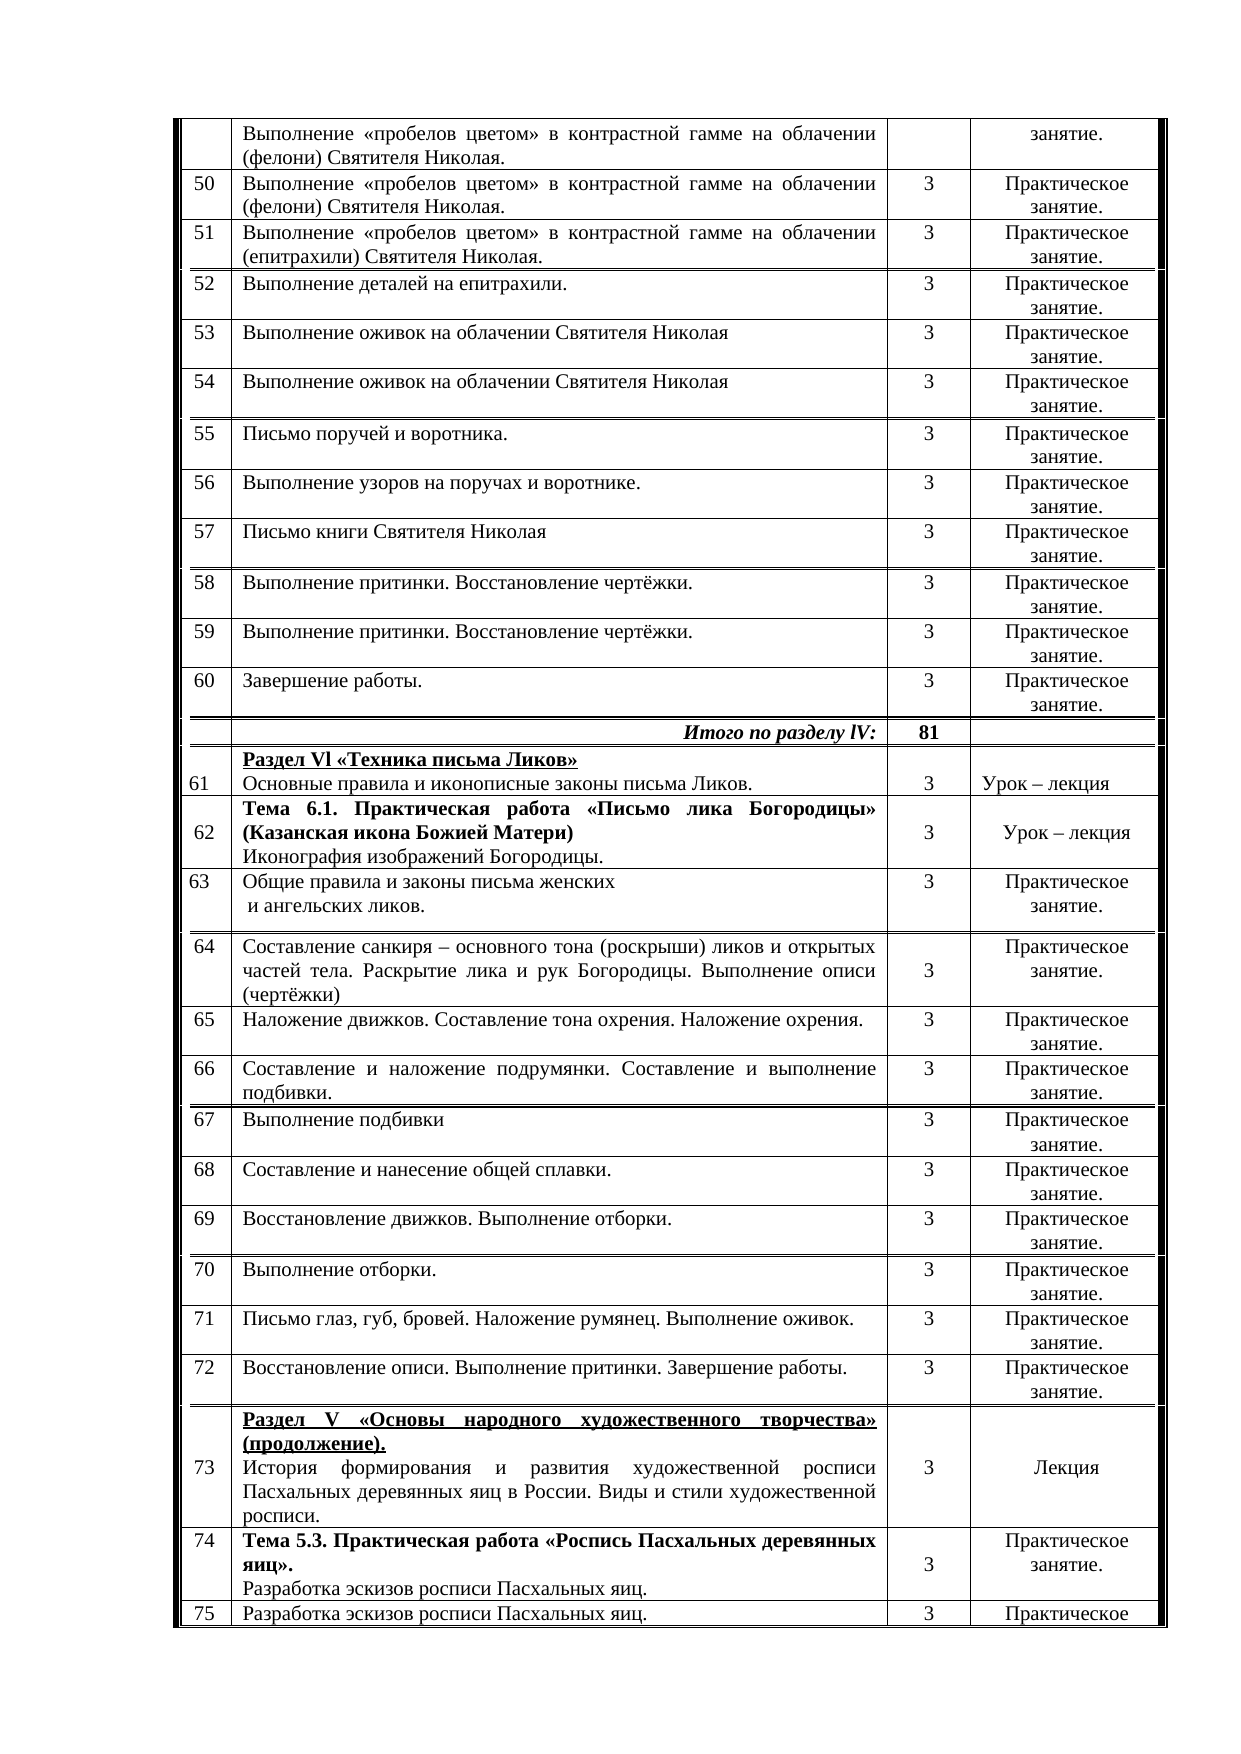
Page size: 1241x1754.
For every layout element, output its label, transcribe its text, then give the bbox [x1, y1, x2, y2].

table_cell Практическое занятие. [971, 220, 1158, 268]
table_cell Выполнение узоров на поручах и воротнике. [232, 470, 887, 518]
table_cell Урок – лекция [971, 796, 1158, 868]
table_cell Выполнение оживок на облачении Святителя Николая [232, 320, 887, 368]
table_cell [232, 1601, 887, 1625]
table_cell 60 [182, 668, 231, 716]
table_cell 57 [182, 519, 231, 567]
table_cell Практическое занятие. [971, 320, 1158, 368]
table_cell Практическое занятие. [971, 1007, 1158, 1055]
table_cell Выполнение притинки. Восстановление чертёжки. [232, 570, 887, 618]
table_cell 3 [888, 1108, 970, 1156]
table_cell Выполнение «пробелов цветом» в контрастной гамме на облачении (епитрахили) Святителя Николая. [232, 220, 887, 268]
table_cell Письмо глаз, губ, бровей. Наложение румянец. Выполнение оживок. [232, 1306, 887, 1354]
table_cell 50 [182, 170, 231, 218]
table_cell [971, 1601, 1158, 1625]
table_cell Составление санкиря – основного тона (роскрыши) ликов и открытых частей тела. Раскрытие лика и рук Богородицы. Выполнение описи (чертёжки) [232, 934, 887, 1006]
table_cell Практическое занятие. [971, 931, 1163, 1006]
table_cell Выполнение отборки. [232, 1257, 887, 1305]
table_cell 66 [182, 1056, 231, 1104]
table_cell 3 [888, 1306, 970, 1354]
table_cell Практическое занятие. [971, 1157, 1158, 1205]
table_cell 3 [888, 1257, 970, 1305]
table_cell 54 [182, 369, 231, 417]
table_cell 63 [182, 869, 231, 931]
table_cell 49 [182, 119, 231, 169]
table_cell 70 [179, 1254, 231, 1305]
table_cell 58 [182, 567, 231, 618]
table_cell Практическое занятие. [971, 119, 1158, 169]
table_cell 73 [182, 1404, 231, 1527]
table_cell Практическое занятие. [971, 268, 1163, 319]
table_cell 55 [179, 417, 231, 468]
table_cell Выполнение оживок на облачении Святителя Николая [232, 369, 887, 417]
table_cell 3 [888, 119, 970, 169]
table_cell Практическое занятие. [971, 668, 1158, 716]
table_cell 3 [888, 668, 970, 716]
table_cell 69 [182, 1206, 231, 1254]
table_cell 3 [888, 1007, 970, 1055]
table_cell 71 [182, 1306, 231, 1354]
table_cell Раздел V «Основы народного художественного творчества» (продолжение). История формирования и развития художественной росписи Пасхальных деревянных яиц в России. Виды и стили художественной росписи. [232, 1407, 887, 1527]
table_cell 3 [888, 1407, 970, 1527]
table_cell Практическое занятие. [971, 1254, 1163, 1305]
table_cell Практическое занятие. [971, 1528, 1158, 1600]
table_cell 3 [888, 1157, 970, 1205]
table_cell 3 [888, 1355, 970, 1403]
table_cell 3 [888, 1206, 970, 1254]
table_cell [182, 716, 231, 744]
table_cell Итого по разделу lV: [232, 720, 887, 744]
table_cell Восстановление движков. Выполнение отборки. [232, 1206, 887, 1254]
table_cell Выполнение деталей на епитрахили. [232, 271, 887, 319]
table_cell Завершение работы. [232, 668, 887, 716]
table_cell Практическое занятие. [971, 470, 1158, 518]
table_cell Выполнение притинки. Восстановление чертёжки. [232, 619, 887, 667]
table_cell Практическое занятие. [971, 619, 1158, 667]
table_cell 3 [888, 869, 970, 931]
table_cell 62 [182, 796, 231, 868]
table_cell 75 [182, 1601, 231, 1625]
table_cell Лекция [971, 1404, 1163, 1527]
table_cell 51 [182, 220, 231, 268]
table_cell 3 [888, 1601, 970, 1625]
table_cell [232, 119, 887, 169]
table_cell 3 [888, 1056, 970, 1104]
table_cell 3 [888, 420, 970, 468]
table_cell 3 [888, 470, 970, 518]
table_cell Практическое занятие. [971, 1206, 1158, 1254]
table_cell Практическое занятие. [971, 519, 1158, 567]
table_cell 3 [888, 369, 970, 417]
table_cell Составление и наложение подрумянки. Составление и выполнение подбивки. [232, 1056, 887, 1104]
table_cell Практическое занятие. [971, 1306, 1158, 1354]
table_cell 68 [182, 1157, 231, 1205]
table_cell [971, 716, 1163, 744]
table_cell 67 [179, 1104, 231, 1156]
table_cell Практическое занятие. [971, 417, 1163, 468]
table_cell 3 [888, 1528, 970, 1600]
table_cell 74 [182, 1528, 231, 1600]
table_cell 3 [888, 320, 970, 368]
table_cell Восстановление описи. Выполнение притинки. Завершение работы. [232, 1355, 887, 1403]
table_cell 3 [888, 570, 970, 618]
table_cell 3 [888, 796, 970, 868]
table_cell 53 [182, 320, 231, 368]
table_cell Составление и нанесение общей сплавки. [232, 1157, 887, 1205]
table_cell Выполнение «пробелов цветом» в контрастной гамме на облачении (фелони) Святителя Николая. [232, 170, 887, 218]
table_cell 65 [182, 1007, 231, 1055]
table_cell Практическое занятие. [971, 1056, 1158, 1104]
table_cell Наложение движков. Составление тона охрения. Наложение охрения. [232, 1007, 887, 1055]
table_cell Урок – лекция [971, 744, 1163, 795]
table_cell 72 [182, 1355, 231, 1403]
table_cell Раздел Vl «Техника письма Ликов» Основные правила и иконописные законы письма Ликов. [232, 747, 887, 795]
table_cell 64 [182, 931, 231, 1006]
table_cell 3 [888, 519, 970, 567]
table_cell Практическое занятие. [971, 1104, 1163, 1156]
table_cell Практическое занятие. [971, 369, 1158, 417]
table_cell Тема 6.1. Практическая работа «Письмо лика Богородицы» (Казанская икона Божией Матери) Иконография изображений Богородицы. [232, 796, 887, 868]
table_cell Письмо книги Святителя Николая [232, 519, 887, 567]
table_cell Общие правила и законы письма женских и ангельских ликов. [232, 869, 887, 931]
table_cell 3 [888, 170, 970, 218]
table_cell Выполнение подбивки [232, 1108, 887, 1156]
table_cell 3 [888, 934, 970, 1006]
table_cell Практическое занятие. [971, 869, 1158, 931]
table_cell 61 [182, 744, 231, 795]
table_cell Практическое занятие. [971, 170, 1158, 218]
table_cell 56 [182, 470, 231, 518]
table_cell 3 [888, 220, 970, 268]
table_cell 3 [888, 619, 970, 667]
table_cell 52 [182, 268, 231, 319]
table_cell Письмо поручей и воротника. [232, 420, 887, 468]
table_cell 81 [888, 720, 970, 744]
table_cell Практическое занятие. [971, 1355, 1158, 1403]
table_cell 59 [182, 619, 231, 667]
table_cell Практическое занятие. [971, 567, 1163, 618]
table_cell 3 [888, 747, 970, 795]
table_cell 3 [888, 271, 970, 319]
table_cell Тема 5.3. Практическая работа «Роспись Пасхальных деревянных яиц». Разработка эскизов росписи Пасхальных яиц. [232, 1528, 887, 1600]
